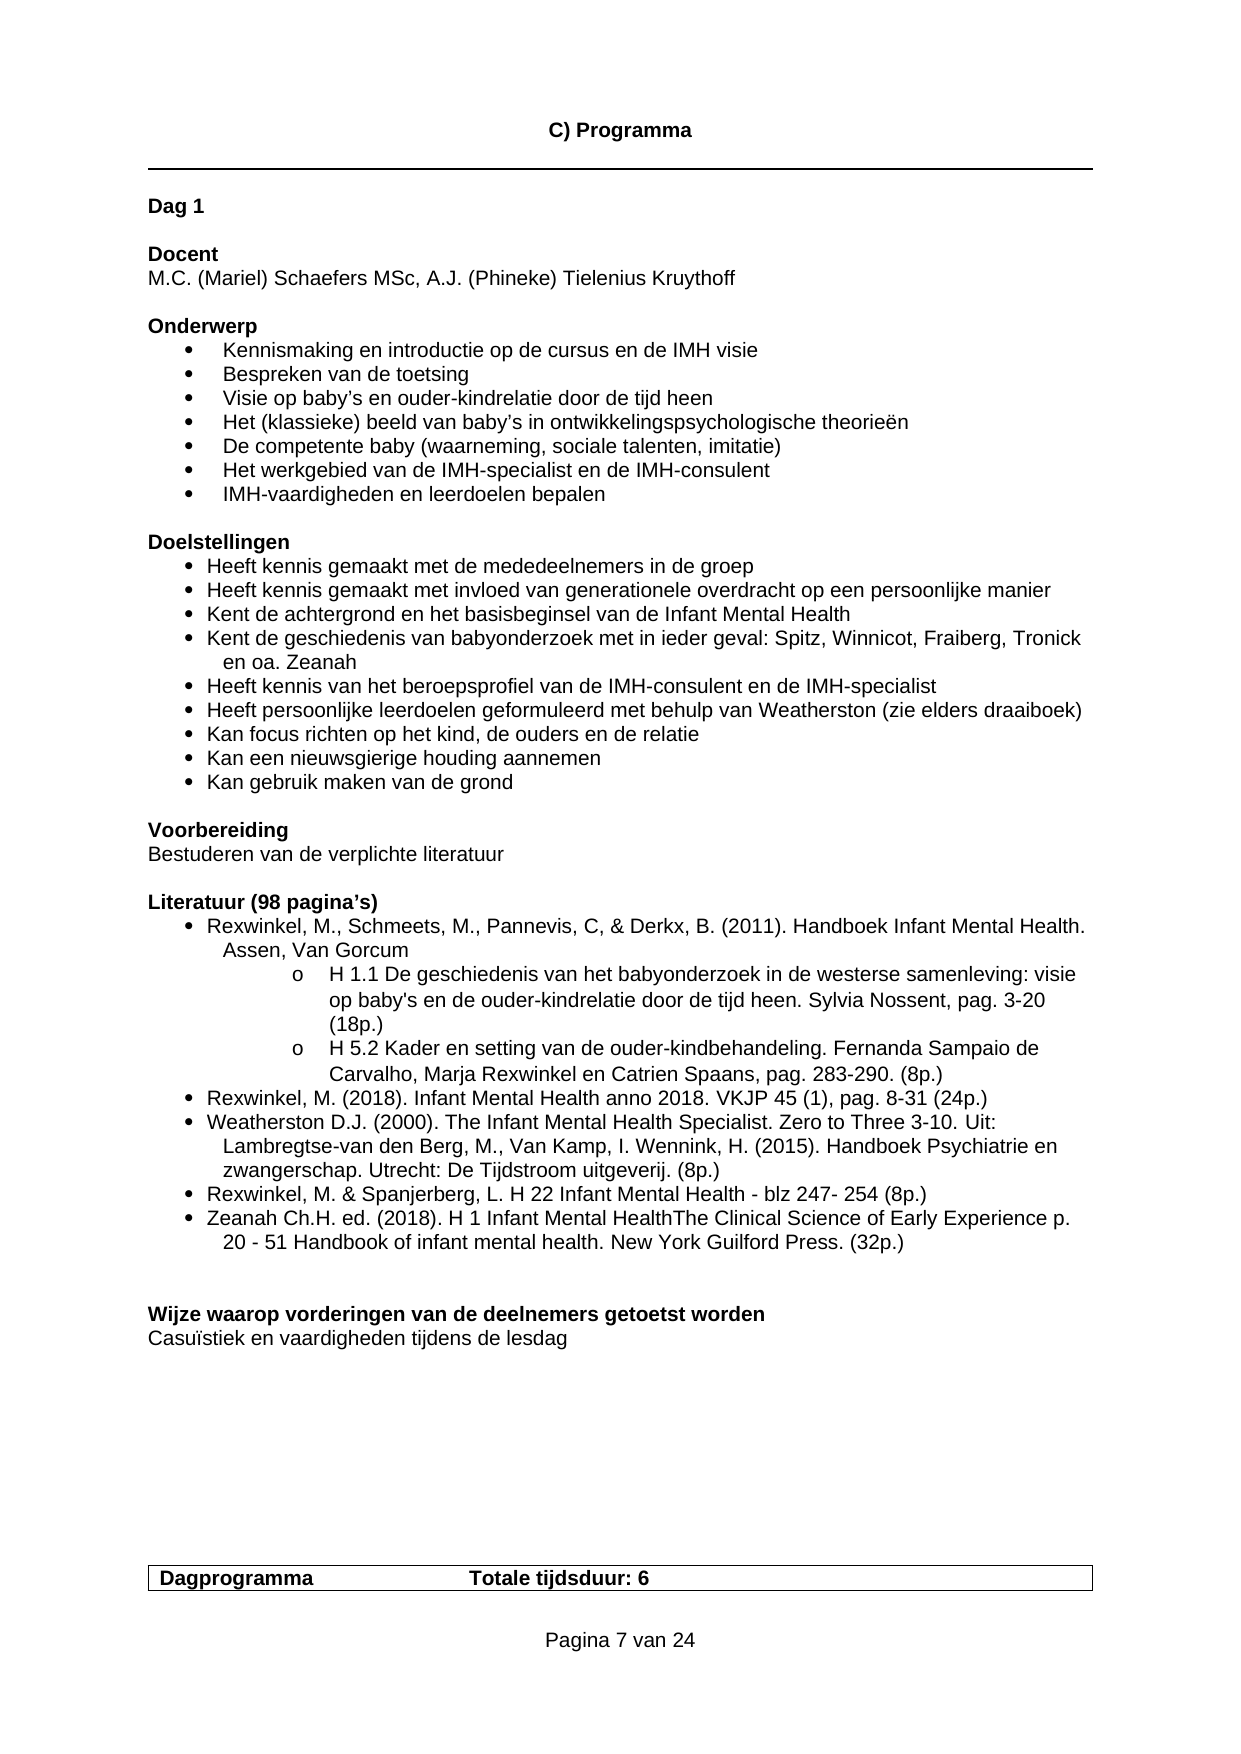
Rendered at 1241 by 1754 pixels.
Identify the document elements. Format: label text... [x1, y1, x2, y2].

list Kan gebruik maken van de grond [185, 770, 1093, 794]
table_header Dagprogramma Totale tijdsduur: 6 [149, 1566, 1092, 1590]
list Heeft persoonlijke leerdoelen geformuleerd met behulp van Weatherston (zie elders draaiboek) [185, 698, 1093, 722]
list Kan focus richten op het kind, de ouders en de relatie [185, 722, 1093, 746]
list Weatherston D.J. (2000). The Infant Mental Health Specialist. Zero to Three 3-10. Uit: Lambregtse-van den Berg, M., Van Kamp, I. Wennink, H. (2015). Handboek Psychiatrie en zwangerschap. Utrecht: De Tijdstroom uitgeverij. (8p.) [185, 1110, 1093, 1182]
list Heeft kennis gemaakt met de mededeelnemers in de groep [185, 554, 1093, 578]
text Wijze waarop vorderingen van de deelnemers getoetst worden [148, 1302, 1093, 1326]
list Heeft kennis gemaakt met invloed van generationele overdracht op een persoonlijke manier [185, 578, 1093, 602]
text Onderwerp [148, 313, 1093, 337]
list Het (klassieke) beeld van baby’s in ontwikkelingspsychologische theorieën [185, 409, 1093, 434]
list Rexwinkel, M. & Spanjerberg, L. H 22 Infant Mental Health - blz 247- 254 (8p.) [185, 1182, 1093, 1206]
list Kent de geschiedenis van babyonderzoek met in ieder geval: Spitz, Winnicot, Fraiberg, Tronick en oa. Zeanah [185, 626, 1093, 674]
list H 5.2 Kader en setting van de ouder-kindbehandeling. Fernanda Sampaio de Carvalho, Marja Rexwinkel en Catrien Spaans, pag. 283-290. (8p.) [291, 1036, 1093, 1086]
list H 1.1 De geschiedenis van het babyonderzoek in de westerse samenleving: visie op baby's en de ouder-kindrelatie door de tijd heen. Sylvia Nossent, pag. 3-20 (18p.) [291, 962, 1093, 1036]
text Literatuur (98 pagina’s) [148, 890, 1093, 914]
list Visie op baby’s en ouder-kindrelatie door de tijd heen [185, 386, 1093, 409]
list Rexwinkel, M., Schmeets, M., Pannevis, C, & Derkx, B. (2011). Handboek Infant Mental Health. Assen, Van Gorcum [185, 914, 1093, 962]
text Doelstellingen [148, 530, 1093, 554]
text M.C. (Mariel) Schaefers MSc, A.J. (Phineke) Tielenius Kruythoff [148, 266, 1093, 289]
list Zeanah Ch.H. ed. (2018). H 1 Infant Mental HealthThe Clinical Science of Early Experience p. 20 - 51 Handbook of infant mental health. New York Guilford Press. (32p.) [185, 1206, 1093, 1254]
list Het werkgebied van de IMH-specialist en de IMH-consulent [185, 458, 1093, 482]
list Kan een nieuwsgierige houding aannemen [185, 746, 1093, 770]
list Heeft kennis van het beroepsprofiel van de IMH-consulent en de IMH-specialist [185, 674, 1093, 698]
list IMH-vaardigheden en leerdoelen bepalen [185, 482, 1093, 506]
text C) Programma [148, 118, 1093, 142]
list Kennismaking en introductie op de cursus en de IMH visie [185, 337, 1093, 361]
text Docent [148, 242, 1093, 266]
text Casuïstiek en vaardigheden tijdens de lesdag [148, 1326, 1093, 1349]
text Voorbereiding [148, 818, 1093, 842]
list Rexwinkel, M. (2018). Infant Mental Health anno 2018. VKJP 45 (1), pag. 8-31 (24p.) [185, 1086, 1093, 1110]
list Kent de achtergrond en het basisbeginsel van de Infant Mental Health [185, 602, 1093, 626]
list Bespreken van de toetsing [185, 361, 1093, 386]
list De competente baby (waarneming, sociale talenten, imitatie) [185, 434, 1093, 458]
text Bestuderen van de verplichte literatuur [148, 842, 1093, 866]
text Dag 1 [148, 194, 1093, 218]
